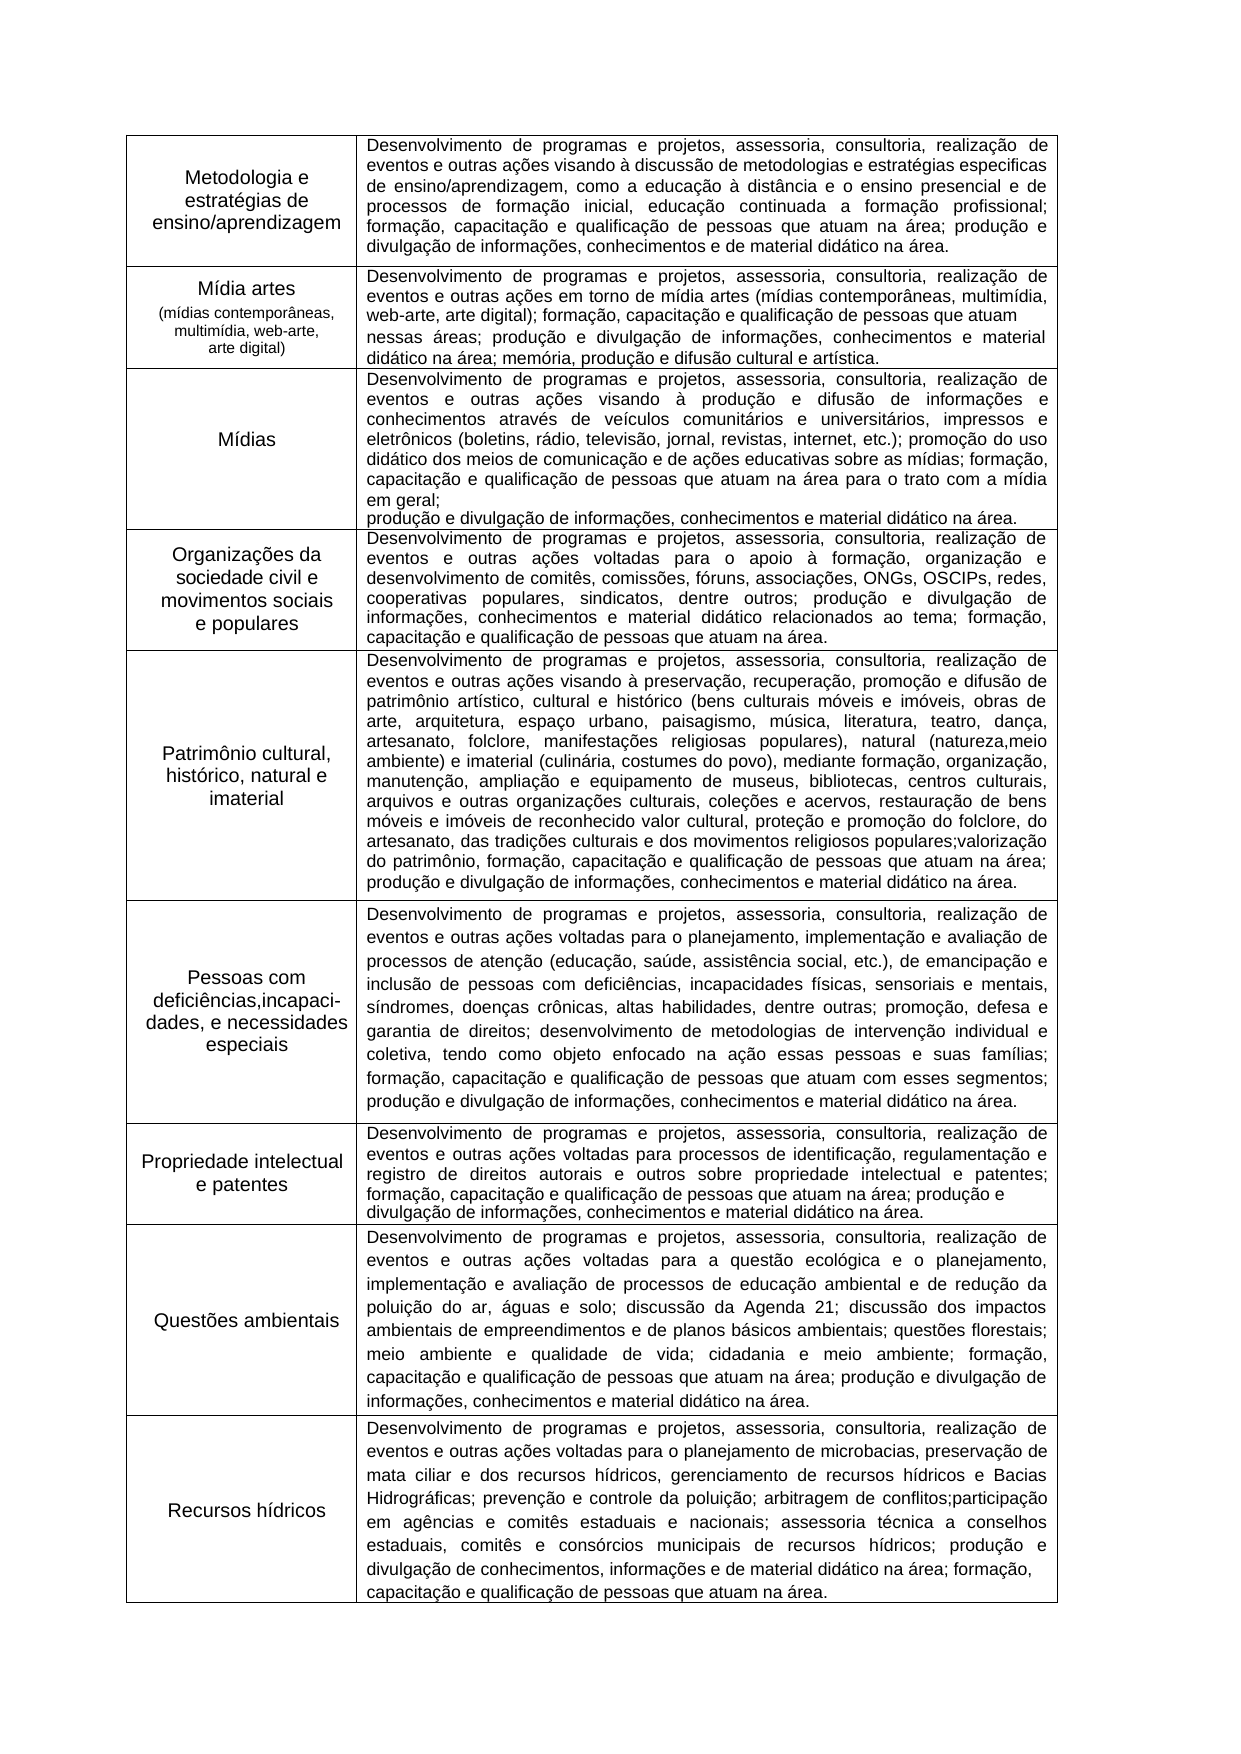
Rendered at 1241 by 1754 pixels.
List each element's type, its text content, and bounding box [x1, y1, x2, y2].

table_cell Desenvolvimento de programas e projetos, assessoria, consultoria, realização de eventos e outras ações visando à produção e difusão de informações e conhecimentos através de veículos comunitários e universitários, impressos e eletrônicos (boletins, rádio, televisão, jornal, revistas, internet, etc.); promoção do uso didático dos meios de comunicação e de ações educativas sobre as mídias; formação, capacitação e qualificação de pessoas que atuam na área para o trato com a mídia em geral; produção e divulgação de informações, conhecimentos e material didático na área. [357, 369, 1057, 529]
table_header Desenvolvimento de programas e projetos, assessoria, consultoria, realização de eventos e outras ações visando à discussão de metodologias e estratégias especificas de ensino/aprendizagem, como a educação à distância e o ensino presencial e de processos de formação inicial, educação continuada a formação profissional; formação, capacitação e qualificação de pessoas que atuam na área; produção e divulgação de informações, conhecimentos e de material didático na área. [357, 136, 1057, 266]
table_cell Recursos hídricos [127, 1416, 356, 1602]
table_cell Desenvolvimento de programas e projetos, assessoria, consultoria, realização de eventos e outras ações voltadas para o apoio à formação, organização e desenvolvimento de comitês, comissões, fóruns, associações, ONGs, OSCIPs, redes, cooperativas populares, sindicatos, dentre outros; produção e divulgação de informações, conhecimentos e material didático relacionados ao tema; formação, capacitação e qualificação de pessoas que atuam na área. [357, 530, 1057, 649]
table_cell Organizações da sociedade civil e movimentos sociais e populares [127, 530, 356, 649]
table_cell Mídia artes (mídias contemporâneas, multimídia, web-arte, arte digital) [127, 267, 356, 368]
table_header Metodologia e estratégias de ensino/aprendizagem [127, 136, 356, 266]
table_cell Desenvolvimento de programas e projetos, assessoria, consultoria, realização de eventos e outras ações voltadas para a questão ecológica e o planejamento, implementação e avaliação de processos de educação ambiental e de redução da poluição do ar, águas e solo; discussão da Agenda 21; discussão dos impactos ambientais de empreendimentos e de planos básicos ambientais; questões florestais; meio ambiente e qualidade de vida; cidadania e meio ambiente; formação, capacitação e qualificação de pessoas que atuam na área; produção e divulgação de informações, conhecimentos e material didático na área. [357, 1225, 1057, 1415]
table_cell Desenvolvimento de programas e projetos, assessoria, consultoria, realização de eventos e outras ações voltadas para o planejamento, implementação e avaliação de processos de atenção (educação, saúde, assistência social, etc.), de emancipação e inclusão de pessoas com deficiências, incapacidades físicas, sensoriais e mentais, síndromes, doenças crônicas, altas habilidades, dentre outras; promoção, defesa e garantia de direitos; desenvolvimento de metodologias de intervenção individual e coletiva, tendo como objeto enfocado na ação essas pessoas e suas famílias; formação, capacitação e qualificação de pessoas que atuam com esses segmentos; produção e divulgação de informações, conhecimentos e material didático na área. [357, 901, 1057, 1123]
table_cell Propriedade intelectual e patentes [127, 1124, 356, 1223]
table_cell Pessoas com deficiências,incapaci- dades, e necessidades especiais [127, 901, 356, 1123]
table_cell Desenvolvimento de programas e projetos, assessoria, consultoria, realização de eventos e outras ações em torno de mídia artes (mídias contemporâneas, multimídia, web-arte, arte digital); formação, capacitação e qualificação de pessoas que atuam nessas áreas; produção e divulgação de informações, conhecimentos e material didático na área; memória, produção e difusão cultural e artística. [357, 267, 1057, 368]
table_cell Questões ambientais [127, 1225, 356, 1415]
table_cell Desenvolvimento de programas e projetos, assessoria, consultoria, realização de eventos e outras ações visando à preservação, recuperação, promoção e difusão de patrimônio artístico, cultural e histórico (bens culturais móveis e imóveis, obras de arte, arquitetura, espaço urbano, paisagismo, música, literatura, teatro, dança, artesanato, folclore, manifestações religiosas populares), natural (natureza,meio ambiente) e imaterial (culinária, costumes do povo), mediante formação, organização, manutenção, ampliação e equipamento de museus, bibliotecas, centros culturais, arquivos e outras organizações culturais, coleções e acervos, restauração de bens móveis e imóveis de reconhecido valor cultural, proteção e promoção do folclore, do artesanato, das tradições culturais e dos movimentos religiosos populares;valorização do patrimônio, formação, capacitação e qualificação de pessoas que atuam na área; produção e divulgação de informações, conhecimentos e material didático na área. [357, 651, 1057, 900]
table_cell Desenvolvimento de programas e projetos, assessoria, consultoria, realização de eventos e outras ações voltadas para processos de identificação, regulamentação e registro de direitos autorais e outros sobre propriedade intelectual e patentes; formação, capacitação e qualificação de pessoas que atuam na área; produção e divulgação de informações, conhecimentos e material didático na área. [357, 1124, 1057, 1223]
table_cell Mídias [127, 369, 356, 529]
table_cell Patrimônio cultural, histórico, natural e imaterial [127, 651, 356, 900]
table_cell Desenvolvimento de programas e projetos, assessoria, consultoria, realização de eventos e outras ações voltadas para o planejamento de microbacias, preservação de mata ciliar e dos recursos hídricos, gerenciamento de recursos hídricos e Bacias Hidrográficas; prevenção e controle da poluição; arbitragem de conflitos;participação em agências e comitês estaduais e nacionais; assessoria técnica a conselhos estaduais, comitês e consórcios municipais de recursos hídricos; produção e divulgação de conhecimentos, informações e de material didático na área; formação, capacitação e qualificação de pessoas que atuam na área. [357, 1416, 1057, 1602]
